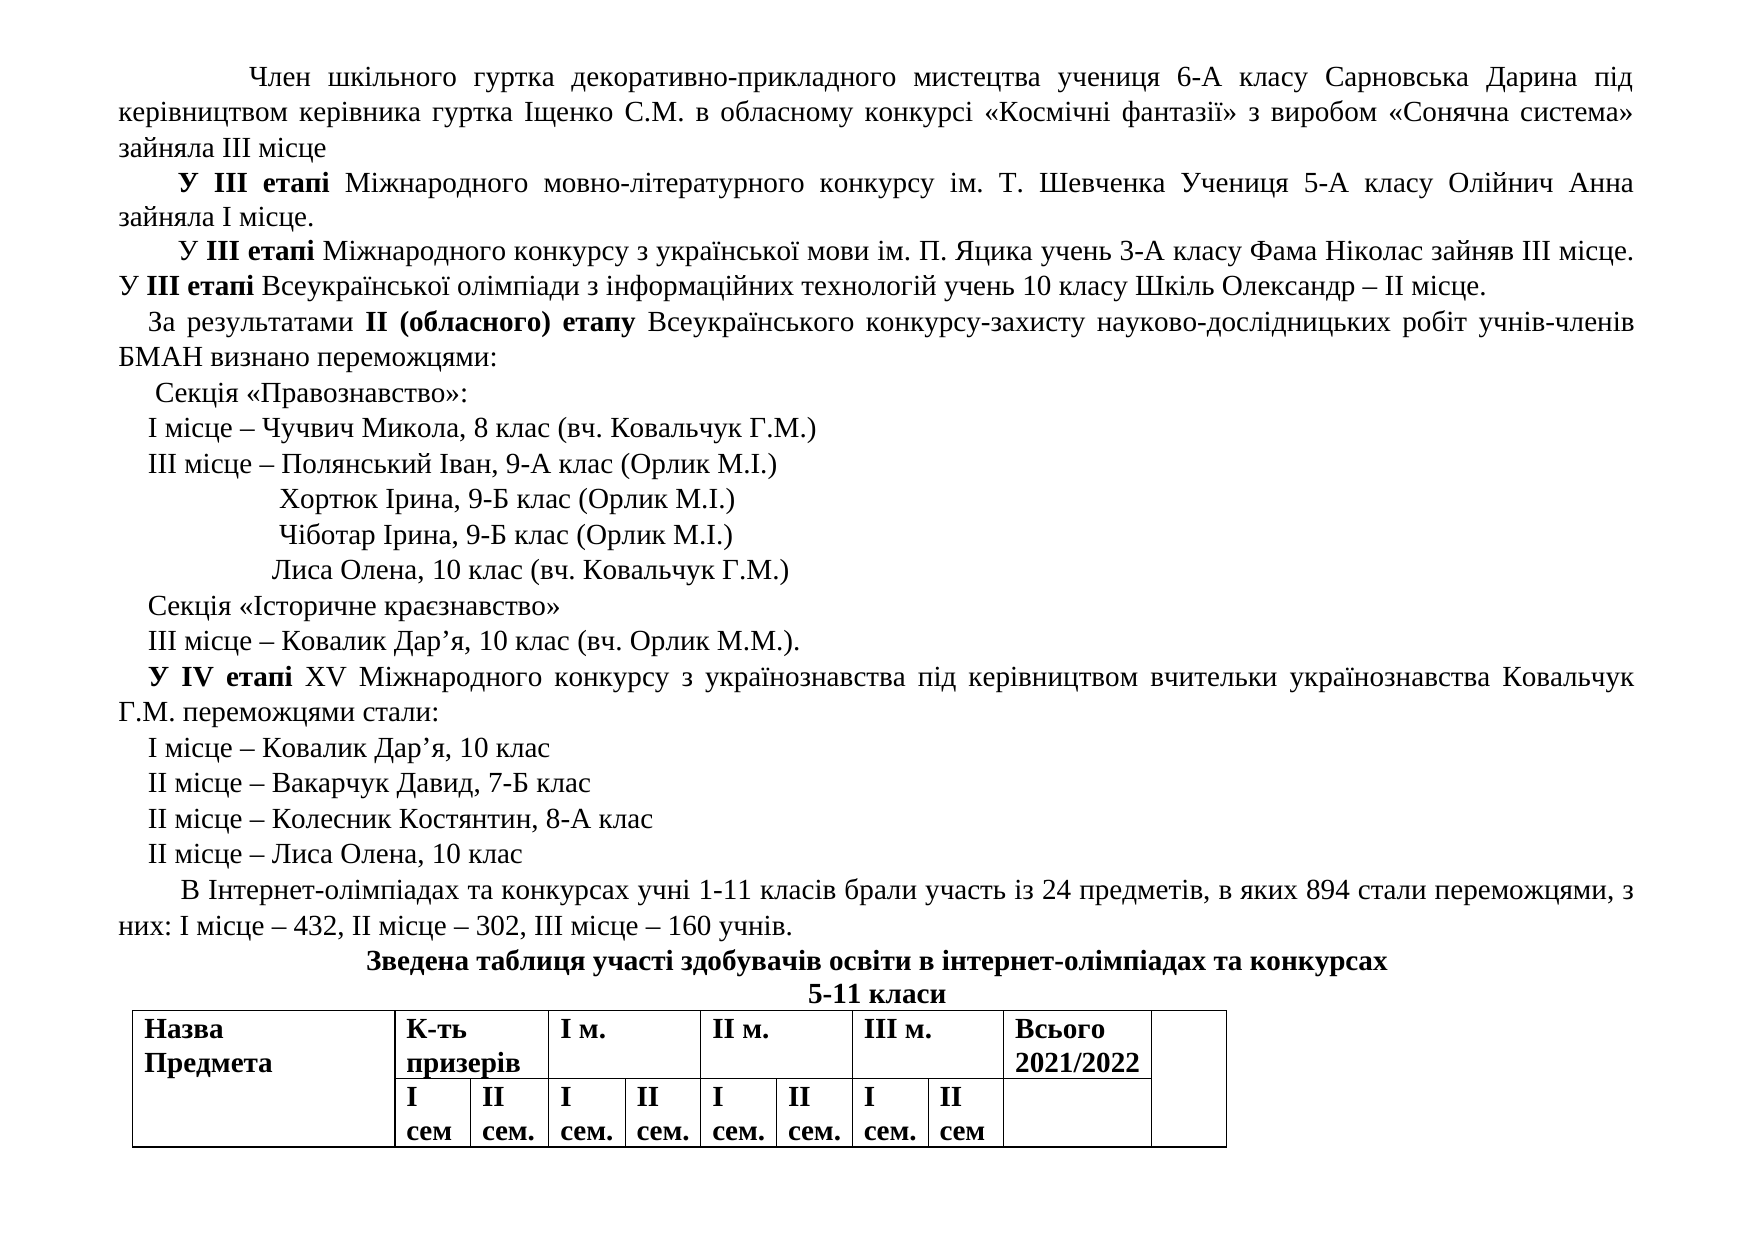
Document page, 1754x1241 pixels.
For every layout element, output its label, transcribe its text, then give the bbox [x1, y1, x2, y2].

text У ІІІ етапі Міжнародного мовно-літературного конкурсу ім. Т. Шевченка Учениця 5-А класу Олійнич Анна зайняла І місце. [118, 166, 1636, 233]
text Секція «Історичне краєзнавство» [118, 588, 1636, 621]
text І місце – Ковалик Дар’я, 10 клас [118, 730, 1636, 763]
table_cell І сем. [549, 1079, 625, 1146]
text ІІ місце – Колесник Костянтин, 8-А клас [118, 801, 1636, 834]
table_cell [1004, 1079, 1151, 1146]
table_header Всього 2021/2022 [1004, 1011, 1151, 1078]
text ІІ місце – Вакарчук Давид, 7-Б клас [118, 766, 1636, 799]
text Зведена таблиця участі здобувачів освіти в інтернет-олімпіадах та конкурсах [118, 943, 1636, 977]
text ІІІ місце – Ковалик Дар’я, 10 клас (вч. Орлик М.М.). [118, 623, 1636, 657]
table_header ІІІ м. [853, 1011, 1003, 1078]
table_header К-ть призерів [396, 1011, 548, 1078]
table_cell І сем. [701, 1079, 776, 1146]
table_cell І сем. [396, 1079, 470, 1146]
text За результатами ІІ (обласного) етапу Всеукраїнського конкурсу-захисту науково-дослідницьких робіт учнів-членів БМАН визнано переможцями: [118, 304, 1636, 373]
table_header [1152, 1011, 1226, 1146]
text Чіботар Ірина, 9-Б клас (Орлик М.І.) [118, 517, 1636, 550]
table_cell ІІ сем. [929, 1079, 1003, 1146]
text 5-11 класи [118, 977, 1636, 1010]
text ІІІ місце – Полянський Іван, 9-А клас (Орлик М.І.) [118, 446, 1636, 479]
table_cell ІІ сем. [471, 1079, 548, 1146]
text Хортюк Ірина, 9-Б клас (Орлик М.І.) [118, 481, 1636, 515]
text У ІV етапі ХV Міжнародного конкурсу з українознавства під керівництвом вчительки українознавства Ковальчук Г.М. переможцями стали: [118, 659, 1636, 728]
text Член шкільного гуртка декоративно-прикладного мистецтва учениця 6-А класу Сарновська Дарина під керівництвом керівника гуртка Іщенко С.М. в обласному конкурсі «Космічні фантазії» з виробом «Сонячна система» зайняла ІІІ місце [118, 59, 1636, 164]
table_header І м. [549, 1011, 700, 1078]
table_header Назва Предмета [133, 1011, 394, 1146]
table_cell І сем. [853, 1079, 928, 1146]
table_header ІІ м. [701, 1011, 852, 1078]
text І місце – Чучвич Микола, 8 клас (вч. Ковальчук Г.М.) [118, 410, 1636, 444]
text Секція «Правознавство»: [118, 375, 1636, 408]
text В Інтернет-олімпіадах та конкурсах учні 1-11 класів брали участь із 24 предметів, в яких 894 стали переможцями, з них: І місце – 432, ІІ місце – 302, ІІІ місце – 160 учнів. [118, 872, 1636, 941]
text Лиса Олена, 10 клас (вч. Ковальчук Г.М.) [118, 552, 1636, 586]
table_cell ІІ сем. [626, 1079, 700, 1146]
text ІІ місце – Лиса Олена, 10 клас [118, 837, 1636, 870]
table_cell ІІ сем. [777, 1079, 852, 1146]
text У ІІІ етапі Міжнародного конкурсу з української мови ім. П. Яцика учень 3-А класу Фама Ніколас зайняв ІІІ місце. У ІІІ етапі Всеукраїнської олімпіади з інформаційних технологій учень 10 класу Шкіль Олександр – ІІ місце. [118, 233, 1636, 302]
